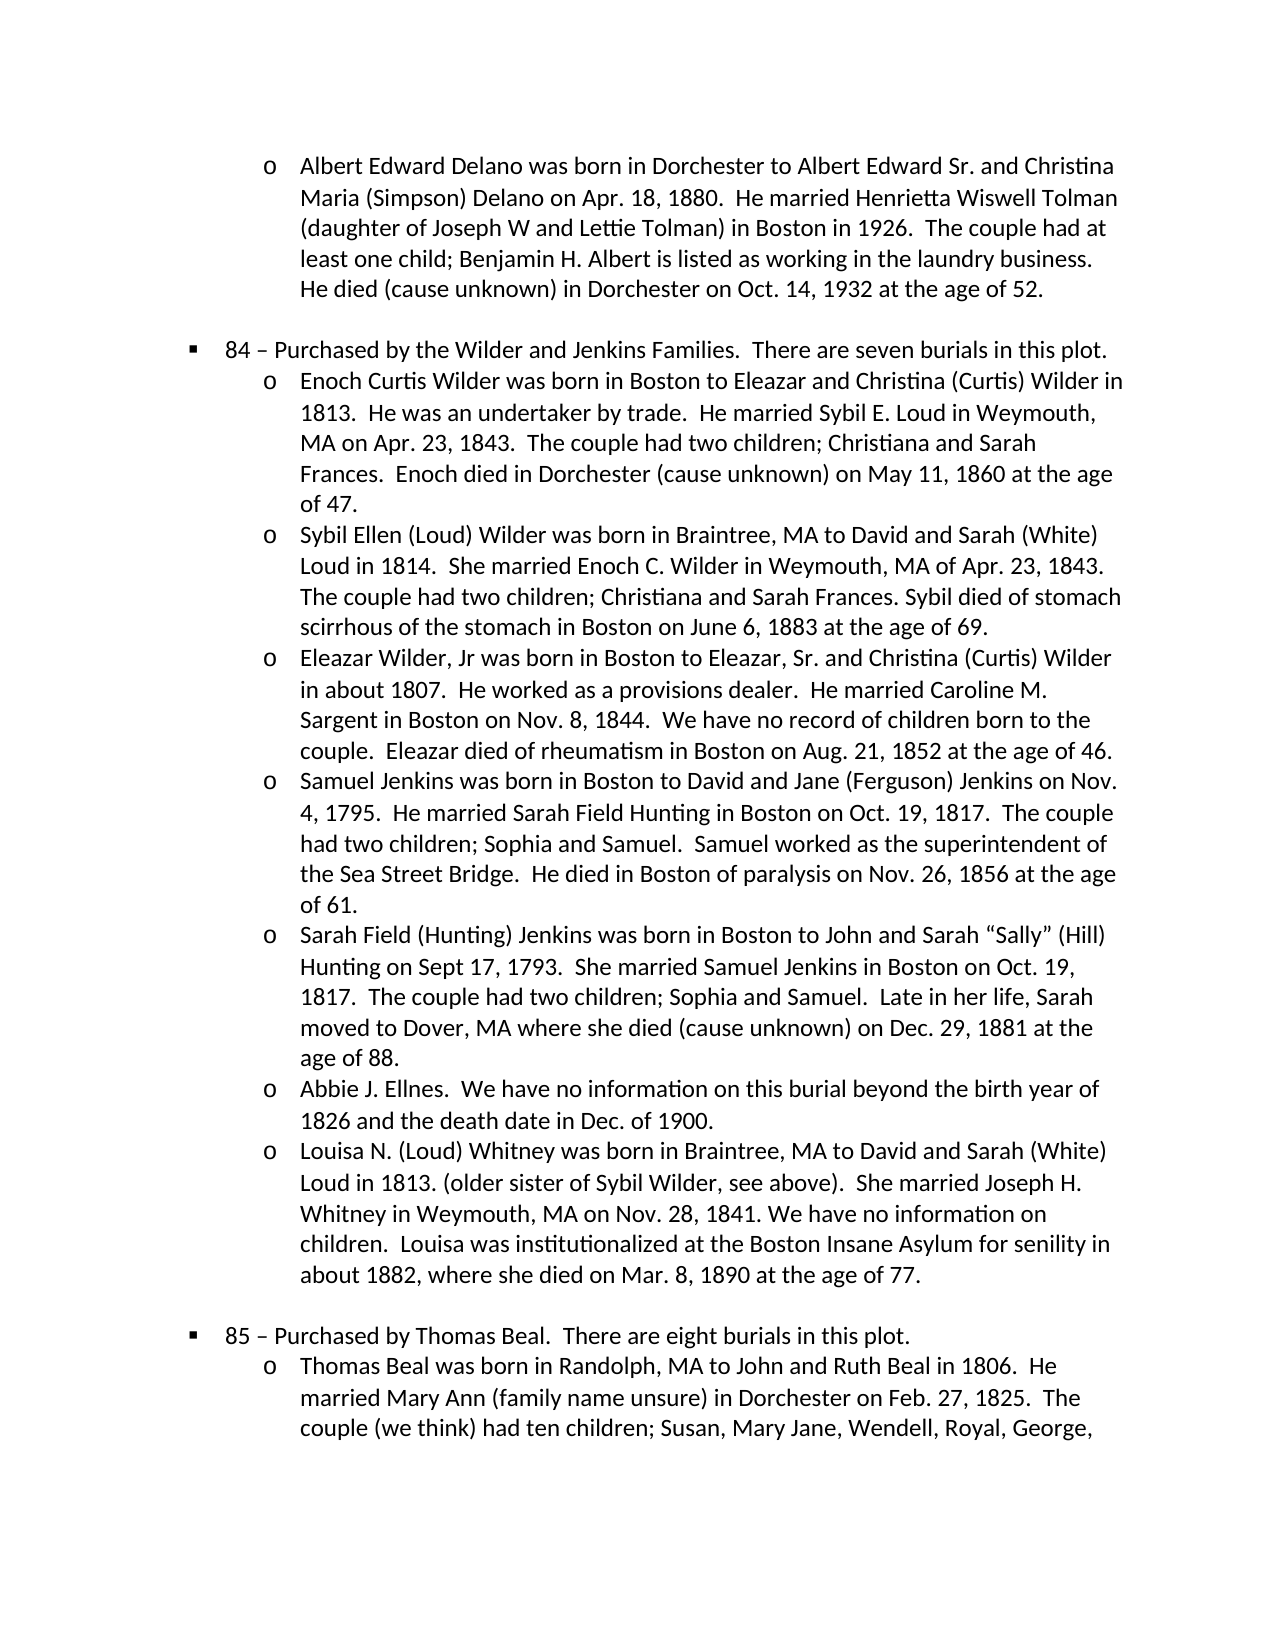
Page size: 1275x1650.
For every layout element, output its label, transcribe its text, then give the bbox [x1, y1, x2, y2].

list Albert Edward Delano was born in Dorchester to Albert Edward Sr. and Christina Maria (Simpson) Delano on Apr. 18, 1880. He married Henrietta Wiswell Tolman (daughter of Joseph W and Lettie Tolman) in Boston in 1926. The couple had at least one child; Benjamin H. Albert is listed as working in the laundry business. He died (cause unknown) in Dorchester on Oct. 14, 1932 at the age of 52. [262, 150, 1125, 304]
list Sarah Field (Hunting) Jenkins was born in Boston to John and Sarah “Sally” (Hill) Hunting on Sept 17, 1793. She married Samuel Jenkins in Boston on Oct. 19, 1817. The couple had two children; Sophia and Samuel. Late in her life, Sarah moved to Dover, MA where she died (cause unknown) on Dec. 29, 1881 at the age of 88. [262, 919, 1125, 1073]
list Eleazar Wilder, Jr was born in Boston to Eleazar, Sr. and Christina (Curtis) Wilder in about 1807. He worked as a provisions dealer. He married Caroline M. Sargent in Boston on Nov. 8, 1844. We have no record of children born to the couple. Eleazar died of rheumatism in Boston on Aug. 21, 1852 at the age of 46. [262, 642, 1125, 765]
list Samuel Jenkins was born in Boston to David and Jane (Ferguson) Jenkins on Nov. 4, 1795. He married Sarah Field Hunting in Boston on Oct. 19, 1817. The couple had two children; Sophia and Samuel. Samuel worked as the superintendent of the Sea Street Bridge. He died in Boston of paralysis on Nov. 26, 1856 at the age of 61. [262, 765, 1125, 919]
list Abbie J. Ellnes. We have no information on this burial beyond the birth year of 1826 and the death date in Dec. of 1900. [262, 1073, 1125, 1135]
list 84 – Purchased by the Wilder and Jenkins Families. There are seven burials in this plot. [187, 334, 1125, 365]
list Enoch Curtis Wilder was born in Boston to Eleazar and Christina (Curtis) Wilder in 1813. He was an undertaker by trade. He married Sybil E. Loud in Weymouth, MA on Apr. 23, 1843. The couple had two children; Christiana and Sarah Frances. Enoch died in Dorchester (cause unknown) on May 11, 1860 at the age of 47. [262, 365, 1125, 519]
list Louisa N. (Loud) Whitney was born in Braintree, MA to David and Sarah (White) Loud in 1813. (older sister of Sybil Wilder, see above). She married Joseph H. Whitney in Weymouth, MA on Nov. 28, 1841. We have no information on children. Louisa was institutionalized at the Boston Insane Asylum for senility in about 1882, where she died on Mar. 8, 1890 at the age of 77. [262, 1135, 1125, 1289]
list Sybil Ellen (Loud) Wilder was born in Braintree, MA to David and Sarah (White) Loud in 1814. She married Enoch C. Wilder in Weymouth, MA of Apr. 23, 1843. The couple had two children; Christiana and Sarah Frances. Sybil died of stomach scirrhous of the stomach in Boston on June 6, 1883 at the age of 69. [262, 519, 1125, 642]
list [262, 1350, 1125, 1443]
list 85 – Purchased by Thomas Beal. There are eight burials in this plot. [187, 1320, 1125, 1350]
